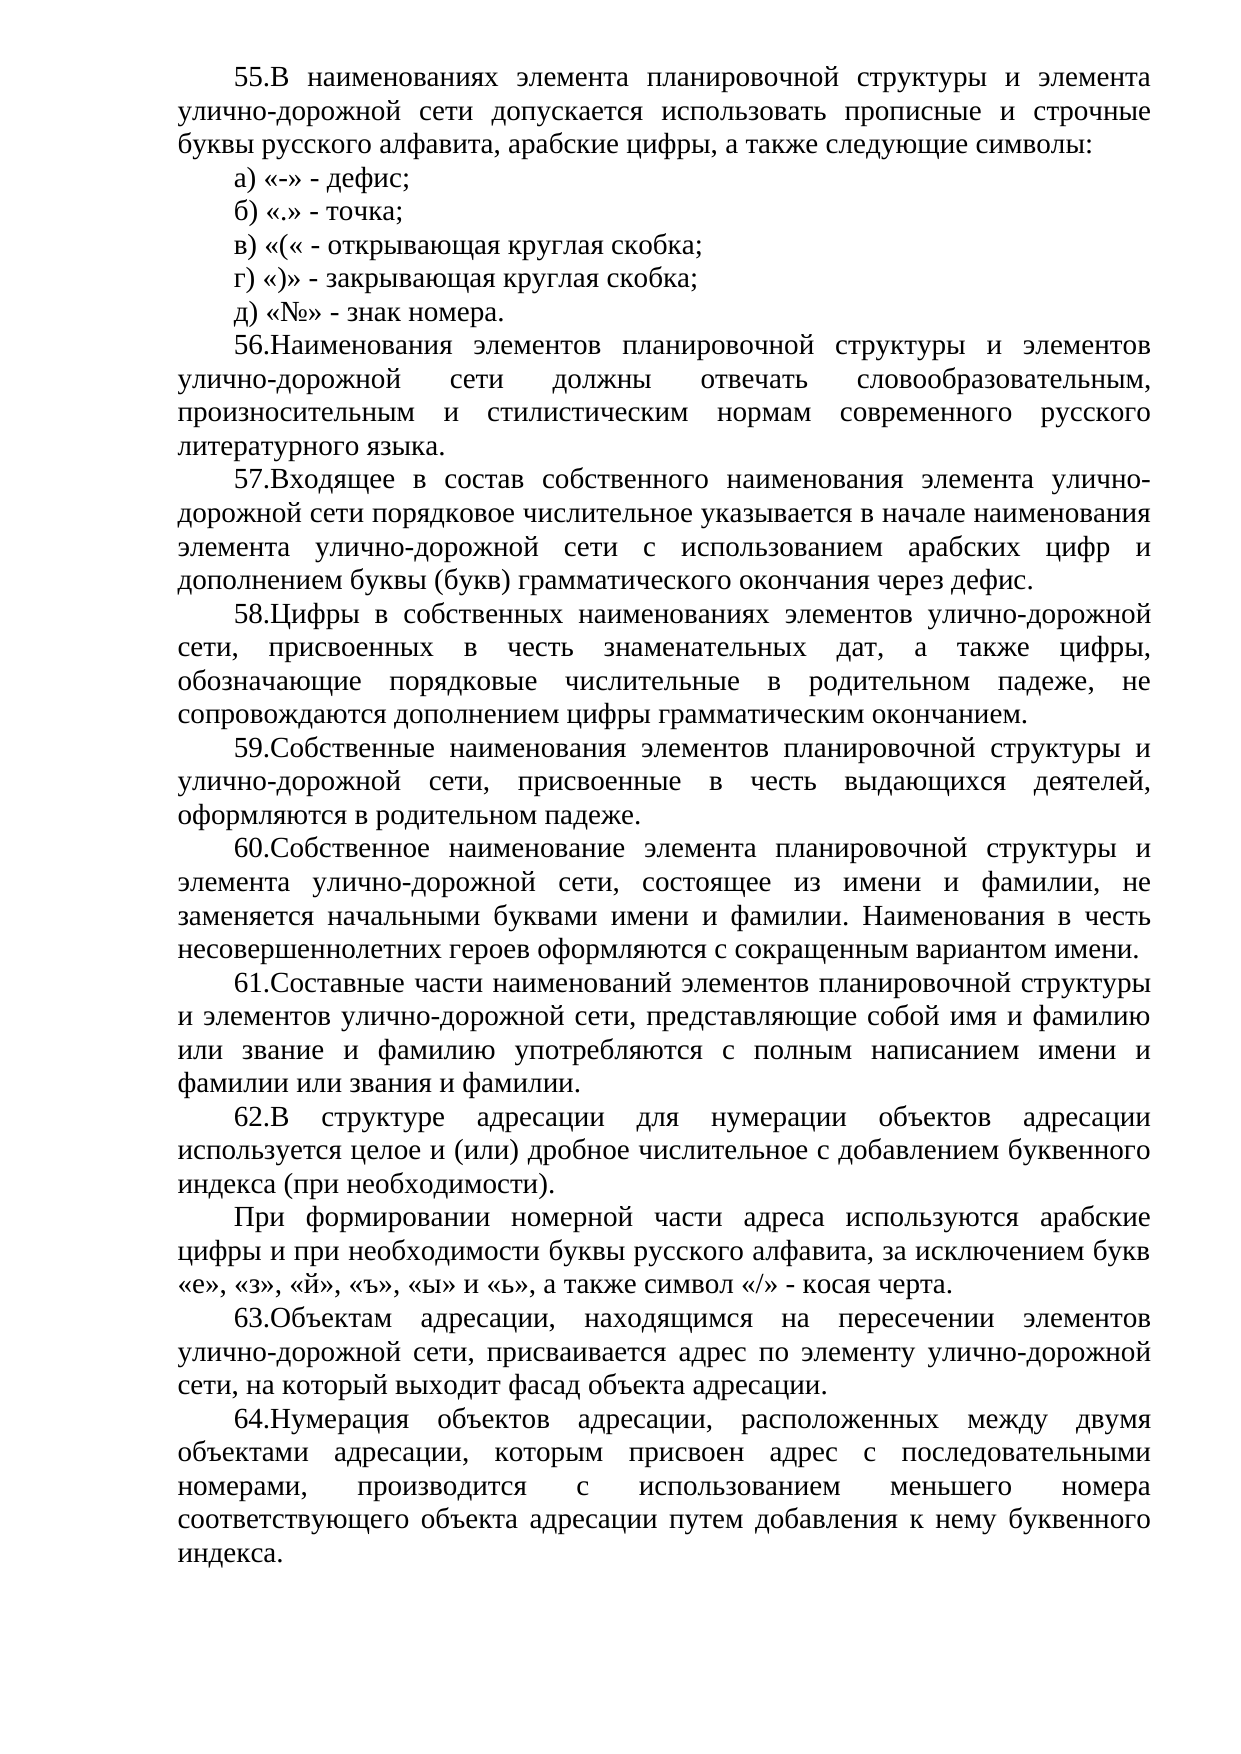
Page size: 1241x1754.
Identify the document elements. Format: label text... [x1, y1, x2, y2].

text 61.Составные части наименований элементов планировочной структуры и элементов улично-дорожной сети, представляющие собой имя и фамилию или звание и фамилию употребляются с полным написанием имени и фамилии или звания и фамилии. [177, 965, 1152, 1099]
text г) «)» - закрывающая круглая скобка; [177, 260, 1152, 294]
text 62.В структуре адресации для нумерации объектов адресации используется целое и (или) дробное числительное с добавлением буквенного индекса (при необходимости). [177, 1099, 1152, 1199]
text 56.Наименования элементов планировочной структуры и элементов улично-дорожной сети должны отвечать словообразовательным, произносительным и стилистическим нормам современного русского литературного языка. [177, 327, 1152, 462]
text 57.Входящее в состав собственного наименования элемента улично-дорожной сети порядковое числительное указывается в начале наименования элемента улично-дорожной сети с использованием арабских цифр и дополнением буквы (букв) грамматического окончания через дефис. [177, 462, 1152, 596]
text в) «(« - открывающая круглая скобка; [177, 227, 1152, 260]
text 58.Цифры в собственных наименованиях элементов улично-дорожной сети, присвоенных в честь знаменательных дат, а также цифры, обозначающие порядковые числительные в родительном падеже, не сопровождаются дополнением цифры грамматическим окончанием. [177, 596, 1152, 730]
text При формировании номерной части адреса используются арабские цифры и при необходимости буквы русского алфавита, за исключением букв «е», «з», «й», «ъ», «ы» и «ь», а также символ «/» - косая черта. [177, 1199, 1152, 1300]
text 59.Собственные наименования элементов планировочной структуры и улично-дорожной сети, присвоенные в честь выдающихся деятелей, оформляются в родительном падеже. [177, 730, 1152, 831]
text 63.Объектам адресации, находящимся на пересечении элементов улично-дорожной сети, присваивается адрес по элементу улично-дорожной сети, на который выходит фасад объекта адресации. [177, 1300, 1152, 1401]
text 55.В наименованиях элемента планировочной структуры и элемента улично-дорожной сети допускается использовать прописные и строчные буквы русского алфавита, арабские цифры, а также следующие символы: [177, 59, 1152, 160]
text 60.Собственное наименование элемента планировочной структуры и элемента улично-дорожной сети, состоящее из имени и фамилии, не заменяется начальными буквами имени и фамилии. Наименования в честь несовершеннолетних героев оформляются с сокращенным вариантом имени. [177, 831, 1152, 965]
text б) «.» - точка; [177, 193, 1152, 227]
text 64.Нумерация объектов адресации, расположенных между двумя объектами адресации, которым присвоен адрес с последовательными номерами, производится с использованием меньшего номера соответствующего объекта адресации путем добавления к нему буквенного индекса. [177, 1401, 1152, 1568]
text а) «-» - дефис; [177, 160, 1152, 193]
text д) «№» - знак номера. [177, 294, 1152, 327]
